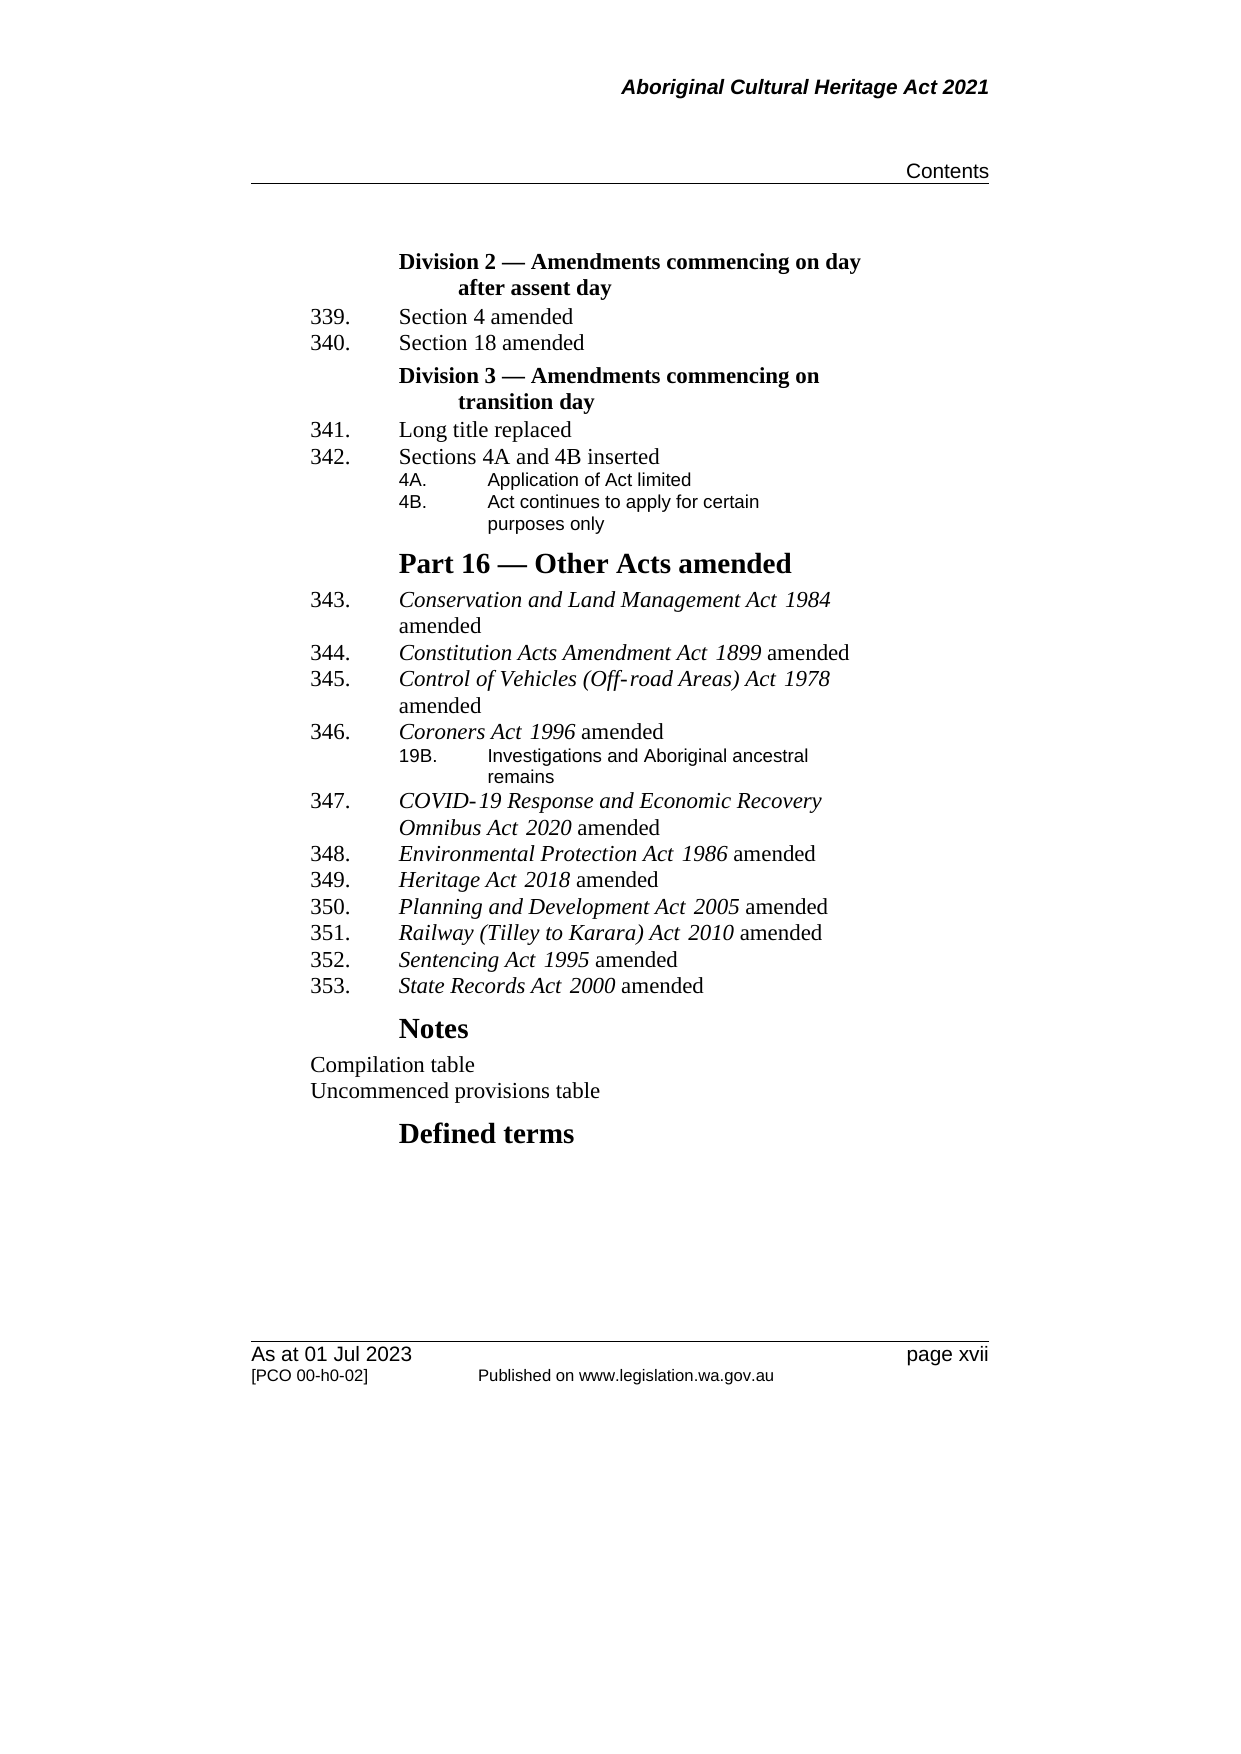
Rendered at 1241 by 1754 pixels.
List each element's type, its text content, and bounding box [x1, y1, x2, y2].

text Part 16 — Other Acts amended [399, 546, 871, 580]
text 4B. Act continues to apply for certain purposes only 247 [399, 491, 841, 534]
text 340. Section 18 amended 245 [310, 329, 871, 356]
text 343. Conservation and Land Management Act 1984 amended 248 [310, 586, 871, 639]
text 350. Planning and Development Act 2005 amended 251 [310, 893, 871, 919]
text Division 2 — Amendments commencing on day after assent day [399, 248, 871, 301]
text Defined terms [399, 1116, 871, 1149]
text 351. Railway (Tilley to Karara) Act 2010 amended 251 [310, 919, 871, 946]
text Notes [399, 1011, 871, 1044]
text 344. Constitution Acts Amendment Act 1899 amended 248 [310, 639, 871, 665]
text 342. Sections 4A and 4B inserted 247 [310, 443, 871, 469]
text 353. State Records Act 2000 amended 252 [310, 972, 871, 998]
text Division 3 — Amendments commencing on transition day [399, 362, 871, 414]
text 348. Environmental Protection Act 1986 amended 250 [310, 840, 871, 867]
text 19B. Investigations and Aboriginal ancestral remains 249 [399, 744, 841, 787]
text 347. COVID-19 Response and Economic Recovery Omnibus Act 2020 amended 250 [310, 787, 871, 840]
text Compilation table 253 [310, 1051, 871, 1077]
text 345. Control of Vehicles (Off-road Areas) Act 1978 amended 249 [310, 665, 871, 718]
text 352. Sentencing Act 1995 amended 251 [310, 946, 871, 972]
text 341. Long title replaced 246 [310, 417, 871, 443]
text Uncommenced provisions table 254 [310, 1077, 871, 1103]
text 4A. Application of Act limited 247 [399, 469, 841, 491]
text 349. Heritage Act 2018 amended 250 [310, 867, 871, 893]
text 346. Coroners Act 1996 amended 249 [310, 718, 871, 744]
text 339. Section 4 amended 245 [310, 303, 871, 329]
